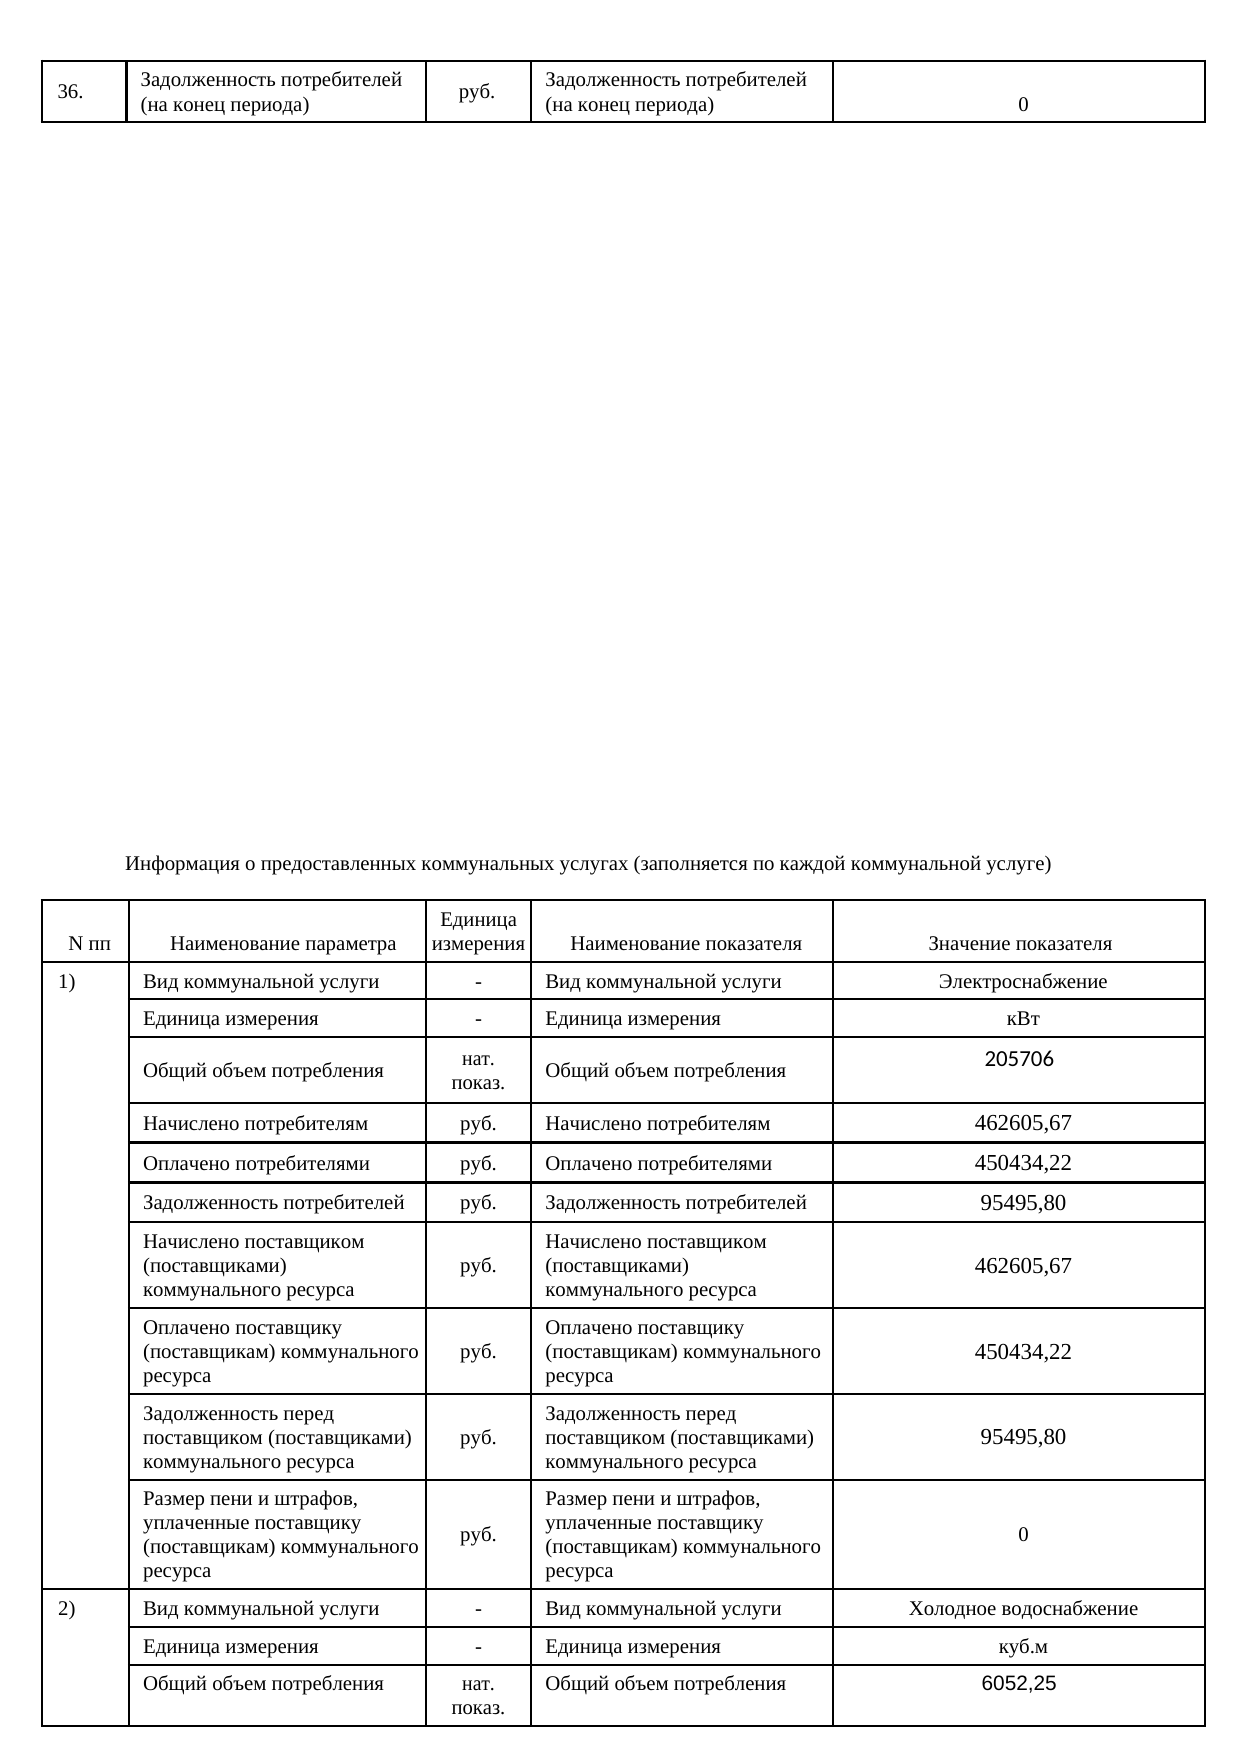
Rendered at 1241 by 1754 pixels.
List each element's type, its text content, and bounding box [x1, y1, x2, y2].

table_cell Оплачено поставщику (поставщикам) коммунального ресурса [532, 1309, 832, 1393]
table_header Единица измерения [427, 901, 530, 961]
table_cell Задолженность потребителей (на конец периода) [532, 62, 832, 121]
table_cell Задолженность потребителей [532, 1184, 832, 1221]
table_cell руб. [427, 1144, 530, 1181]
table_cell руб. [427, 1104, 530, 1141]
table_cell - [427, 1628, 530, 1663]
table_cell 205706 [834, 1038, 1204, 1102]
table_cell Общий объем потребления [532, 1038, 832, 1102]
table_cell куб.м [834, 1628, 1204, 1663]
table_cell Начислено потребителям [130, 1104, 425, 1141]
table_cell Единица измерения [532, 1000, 832, 1036]
table_cell Задолженность перед поставщиком (поставщиками) коммунального ресурса [130, 1395, 425, 1478]
table_cell нат. показ. [427, 1038, 530, 1102]
table_cell Вид коммунальной услуги [130, 1590, 425, 1626]
table_cell 2) [43, 1590, 128, 1725]
table_cell Вид коммунальной услуги [532, 963, 832, 998]
table_cell Холодное водоснабжение [834, 1590, 1204, 1626]
table_cell Оплачено потребителями [130, 1144, 425, 1181]
table_cell 450434,22 [834, 1309, 1204, 1393]
table_cell 462605,67 [834, 1104, 1204, 1141]
table_cell Единица измерения [130, 1000, 425, 1036]
table_cell руб. [427, 1184, 530, 1221]
table_cell кВт [834, 1000, 1204, 1036]
table_cell Оплачено потребителями [532, 1144, 832, 1181]
table_cell Единица измерения [130, 1628, 425, 1663]
table_cell 6052,25 [834, 1666, 1204, 1725]
table_cell Начислено поставщиком (поставщиками) коммунального ресурса [532, 1223, 832, 1307]
table_cell 1) [43, 963, 128, 1588]
table_cell руб. [427, 1309, 530, 1393]
table_cell 0 [834, 1481, 1204, 1588]
table_cell Начислено поставщиком (поставщиками) коммунального ресурса [130, 1223, 425, 1307]
text Информация о предоставленных коммунальных услугах (заполняется по каждой коммунальной услуге) [125, 851, 1205, 875]
table_cell 95495,80 [834, 1184, 1204, 1221]
table_cell руб. [427, 62, 530, 121]
table_cell 450434,22 [834, 1144, 1204, 1181]
table_cell 95495,80 [834, 1395, 1204, 1478]
table_header N пп [43, 901, 128, 961]
table_cell Размер пени и штрафов, уплаченные поставщику (поставщикам) коммунального ресурса [130, 1481, 425, 1588]
table_cell 0 [834, 62, 1204, 121]
table_cell Задолженность перед поставщиком (поставщиками) коммунального ресурса [532, 1395, 832, 1478]
table_cell Общий объем потребления [532, 1666, 832, 1725]
table_cell - [427, 963, 530, 998]
table_cell Задолженность потребителей (на конец периода) [128, 62, 425, 121]
table_cell Вид коммунальной услуги [130, 963, 425, 998]
table_cell Общий объем потребления [130, 1038, 425, 1102]
table_cell Начислено потребителям [532, 1104, 832, 1141]
table_header Наименование параметра [130, 901, 425, 961]
table_cell руб. [427, 1395, 530, 1478]
table_cell 462605,67 [834, 1223, 1204, 1307]
table_cell 36. [43, 62, 125, 121]
table_cell - [427, 1000, 530, 1036]
table_cell Оплачено поставщику (поставщикам) коммунального ресурса [130, 1309, 425, 1393]
table_header Значение показателя [834, 901, 1204, 961]
table_header Наименование показателя [532, 901, 832, 961]
table_cell Общий объем потребления [130, 1666, 425, 1725]
table_cell Вид коммунальной услуги [532, 1590, 832, 1626]
table_cell - [427, 1590, 530, 1626]
table_cell Единица измерения [532, 1628, 832, 1663]
table_cell Задолженность потребителей [130, 1184, 425, 1221]
table_cell Электроснабжение [834, 963, 1204, 998]
table_cell руб. [427, 1223, 530, 1307]
table_cell нат. показ. [427, 1666, 530, 1725]
table_cell руб. [427, 1481, 530, 1588]
table_cell Размер пени и штрафов, уплаченные поставщику (поставщикам) коммунального ресурса [532, 1481, 832, 1588]
